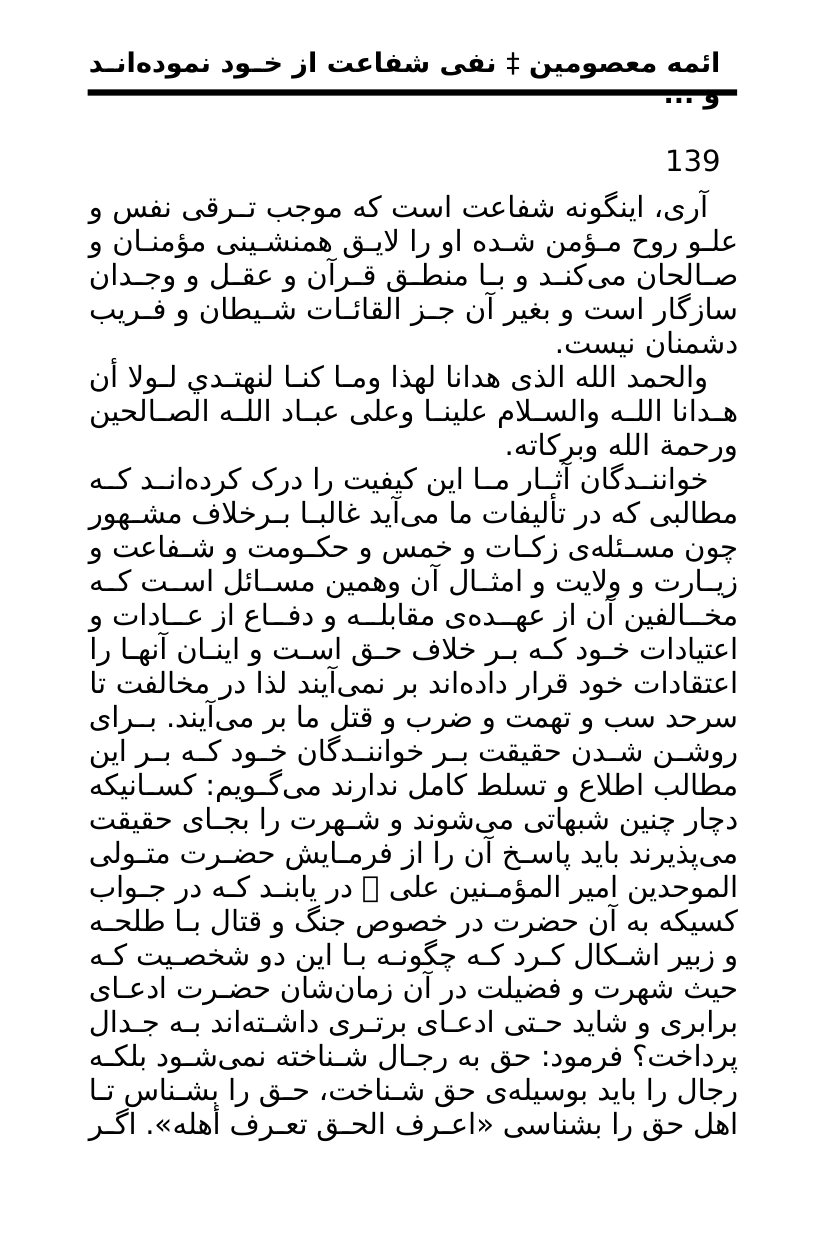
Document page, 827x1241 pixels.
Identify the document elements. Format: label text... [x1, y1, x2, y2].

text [89, 462, 738, 1142]
text والحمد الله الذی هدانا لهذا وما کنا لنهتدي لولا أن هدانا الله والسلام علینا وعلی عباد الله الصالحین ورحمة الله وبرکاته. [89, 361, 738, 462]
text آری، اینگونه شفاعت است که موجب ترقی نفس و علو روح مؤمن شده او را لایق همنشینی مؤمنان و صالحان می‌کند و با منطق قرآن و عقل و وجدان سازگار است و بغیر آن جز القائات شیطان و فریب دشمنان نیست. [89, 191, 738, 361]
